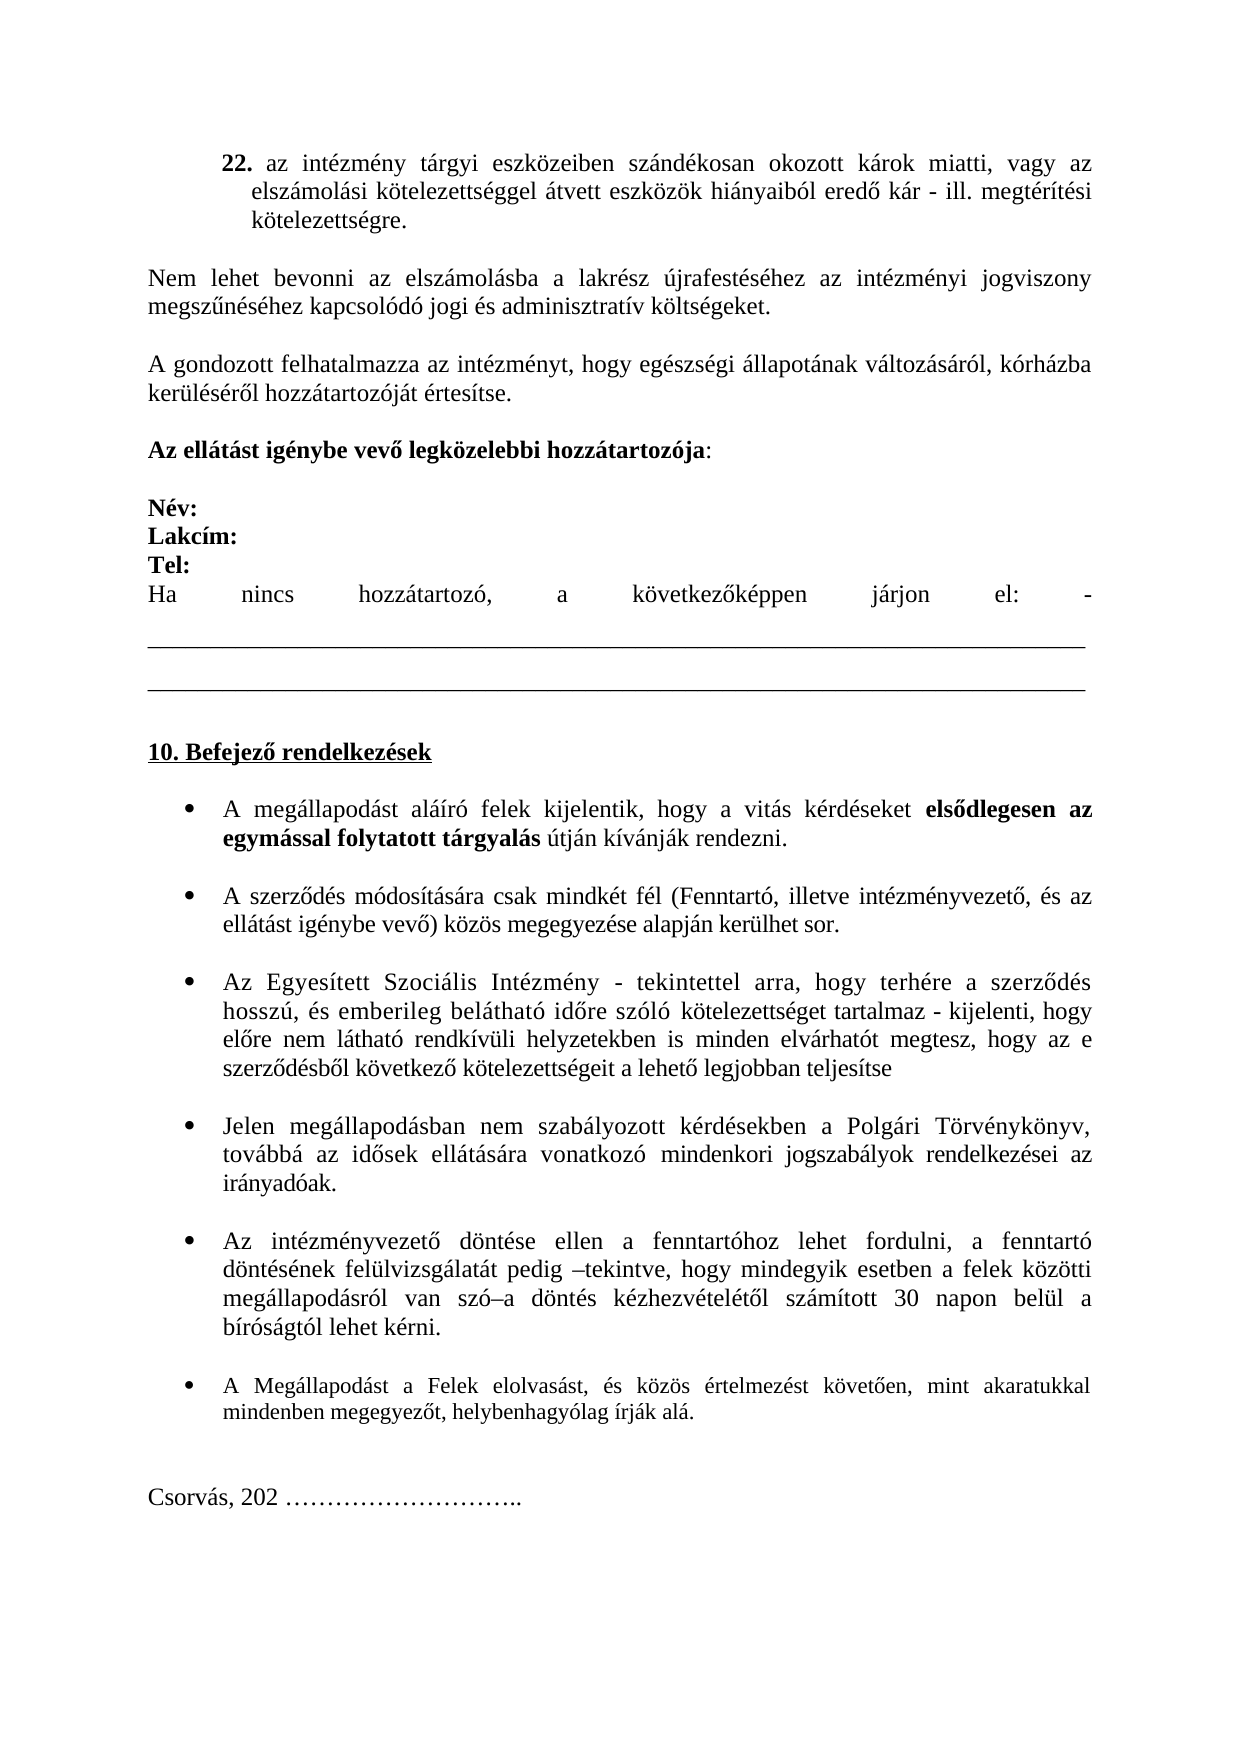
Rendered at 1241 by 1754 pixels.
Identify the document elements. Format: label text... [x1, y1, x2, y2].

text Lakcím: [148, 521, 1093, 550]
list az intézmény tárgyi eszközeiben szándékosan okozott károk miatti, vagy az elszámolási kötelezettséggel átvett eszközök hiányaiból eredő kár - ill. megtérítési kötelezettségre. [221, 148, 1093, 234]
text Tel: [148, 550, 1093, 579]
list Jelen megállapodásban nem szabályozott kérdésekben a Polgári Törvénykönyv, továbbá az idősek ellátására vonatkozó mindenkori jogszabályok rendelkezései az irányadóak. [185, 1111, 1093, 1197]
list Az Egyesített Szociális Intézmény - tekintettel arra, hogy terhére a szerződés hosszú, és emberileg belátható időre szóló kötelezettséget tartalmaz - kijelenti, hogy előre nem látható rendkívüli helyzetekben is minden elvárhatót megtesz, hogy az e szerződésből következő kötelezettségeit a lehető legjobban teljesítse [185, 967, 1093, 1082]
list A szerződés módosítására csak mindkét fél (Fenntartó, illetve intézményvezető, és az ellátást igénybe vevő) közös megegyezése alapján kerülhet sor. [185, 881, 1093, 938]
text Az ellátást igénybe vevő legközelebbi hozzátartozója: [148, 435, 1093, 464]
text Ha nincs hozzátartozó, a következőképpen járjon el: -______________________________________________________________________________________________________________________________________________________ [148, 579, 1093, 694]
text Nem lehet bevonni az elszámolásba a lakrész újrafestéséhez az intézményi jogviszony megszűnéséhez kapcsolódó jogi és adminisztratív költségeket. [148, 263, 1093, 320]
list A Megállapodást a Felek elolvasást, és közös értelmezést követően, mint akaratukkal mindenben megegyezőt, helybenhagyólag írják alá. [185, 1372, 1093, 1424]
list A megállapodást aláíró felek kijelentik, hogy a vitás kérdéseket elsődlegesen az egymással folytatott tárgyalás útján kívánják rendezni. [185, 794, 1093, 852]
list Az intézményvezető döntése ellen a fenntartóhoz lehet fordulni, a fenntartó döntésének felülvizsgálatát pedig –tekintve, hogy mindegyik esetben a felek közötti megállapodásról van szó–a döntés kézhezvételétől számított 30 napon belül a bíróságtól lehet kérni. [185, 1226, 1093, 1341]
text Csorvás, 202 ……………………….. [148, 1482, 1093, 1511]
text Név: [148, 493, 1093, 521]
text A gondozott felhatalmazza az intézményt, hogy egészségi állapotának változásáról, kórházba kerüléséről hozzátartozóját értesítse. [148, 349, 1093, 406]
text 10. Befejező rendelkezések [148, 737, 1093, 766]
